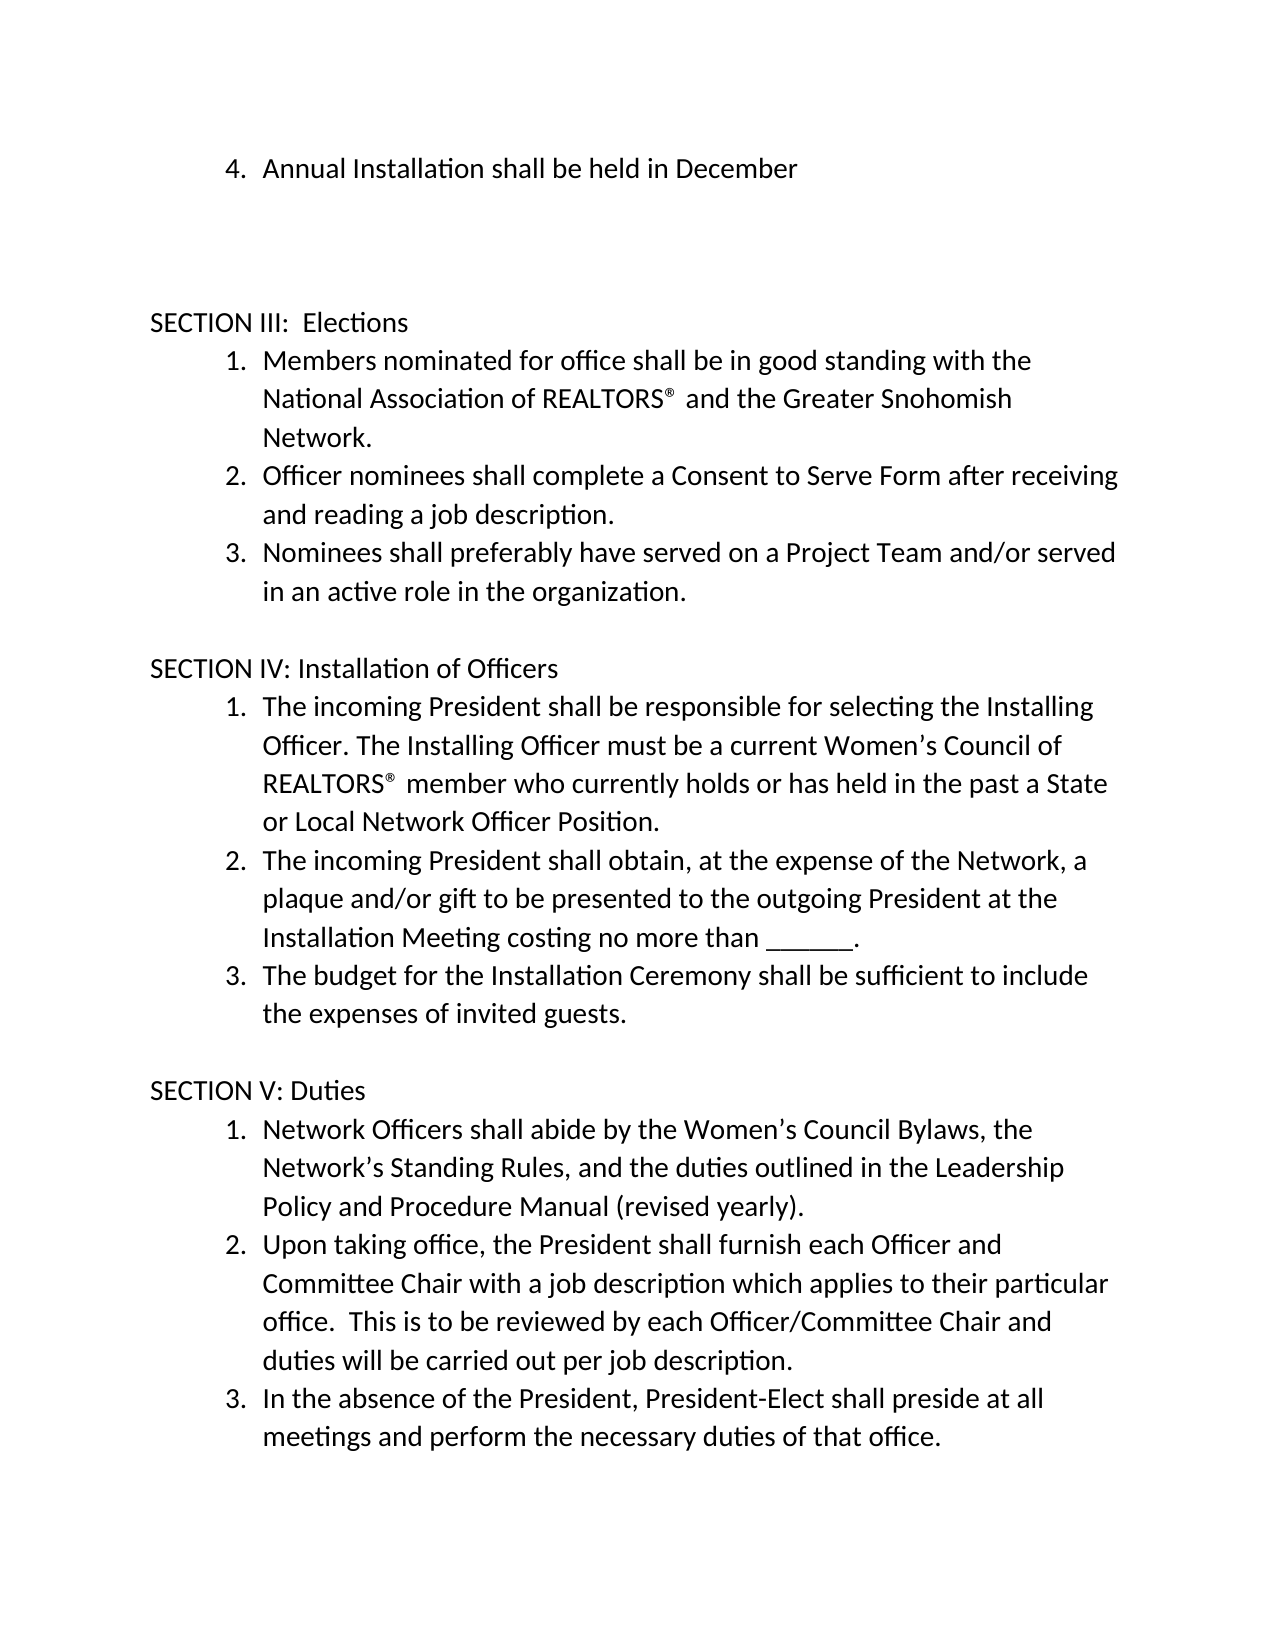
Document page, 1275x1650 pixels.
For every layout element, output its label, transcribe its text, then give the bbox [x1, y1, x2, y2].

list The budget for the Installation Ceremony shall be sufficient to include the expenses of invited guests. [225, 957, 1125, 1031]
list In the absence of the President, President-Elect shall preside at all meetings and perform the necessary duties of that office. [225, 1380, 1125, 1454]
list Annual Installation shall be held in December [225, 150, 1125, 186]
list Members nominated for office shall be in good standing with the National Association of REALTORS® and the Greater Snohomish Network. [225, 342, 1125, 455]
text SECTION IV: Installation of Officers [150, 650, 1125, 685]
list Officer nominees shall complete a Consent to Serve Form after receiving and reading a job description. [225, 457, 1125, 532]
text SECTION V: Duties [150, 1072, 1125, 1108]
list The incoming President shall be responsible for selecting the Installing Officer. The Installing Officer must be a current Women’s Council of REALTORS® member who currently holds or has held in the past a State or Local Network Officer Position. [225, 688, 1125, 839]
list The incoming President shall obtain, at the expense of the Network, a plaque and/or gift to be presented to the outgoing President at the Installation Meeting costing no more than ______. [225, 842, 1125, 954]
text SECTION III: Elections [150, 304, 1125, 339]
list Network Officers shall abide by the Women’s Council Bylaws, the Network’s Standing Rules, and the duties outlined in the Leadership Policy and Procedure Manual (revised yearly). [225, 1111, 1125, 1223]
list Nominees shall preferably have served on a Project Team and/or served in an active role in the organization. [225, 534, 1125, 608]
list Upon taking office, the President shall furnish each Officer and Committee Chair with a job description which applies to their particular office. This is to be reviewed by each Officer/Committee Chair and duties will be carried out per job description. [225, 1226, 1125, 1377]
